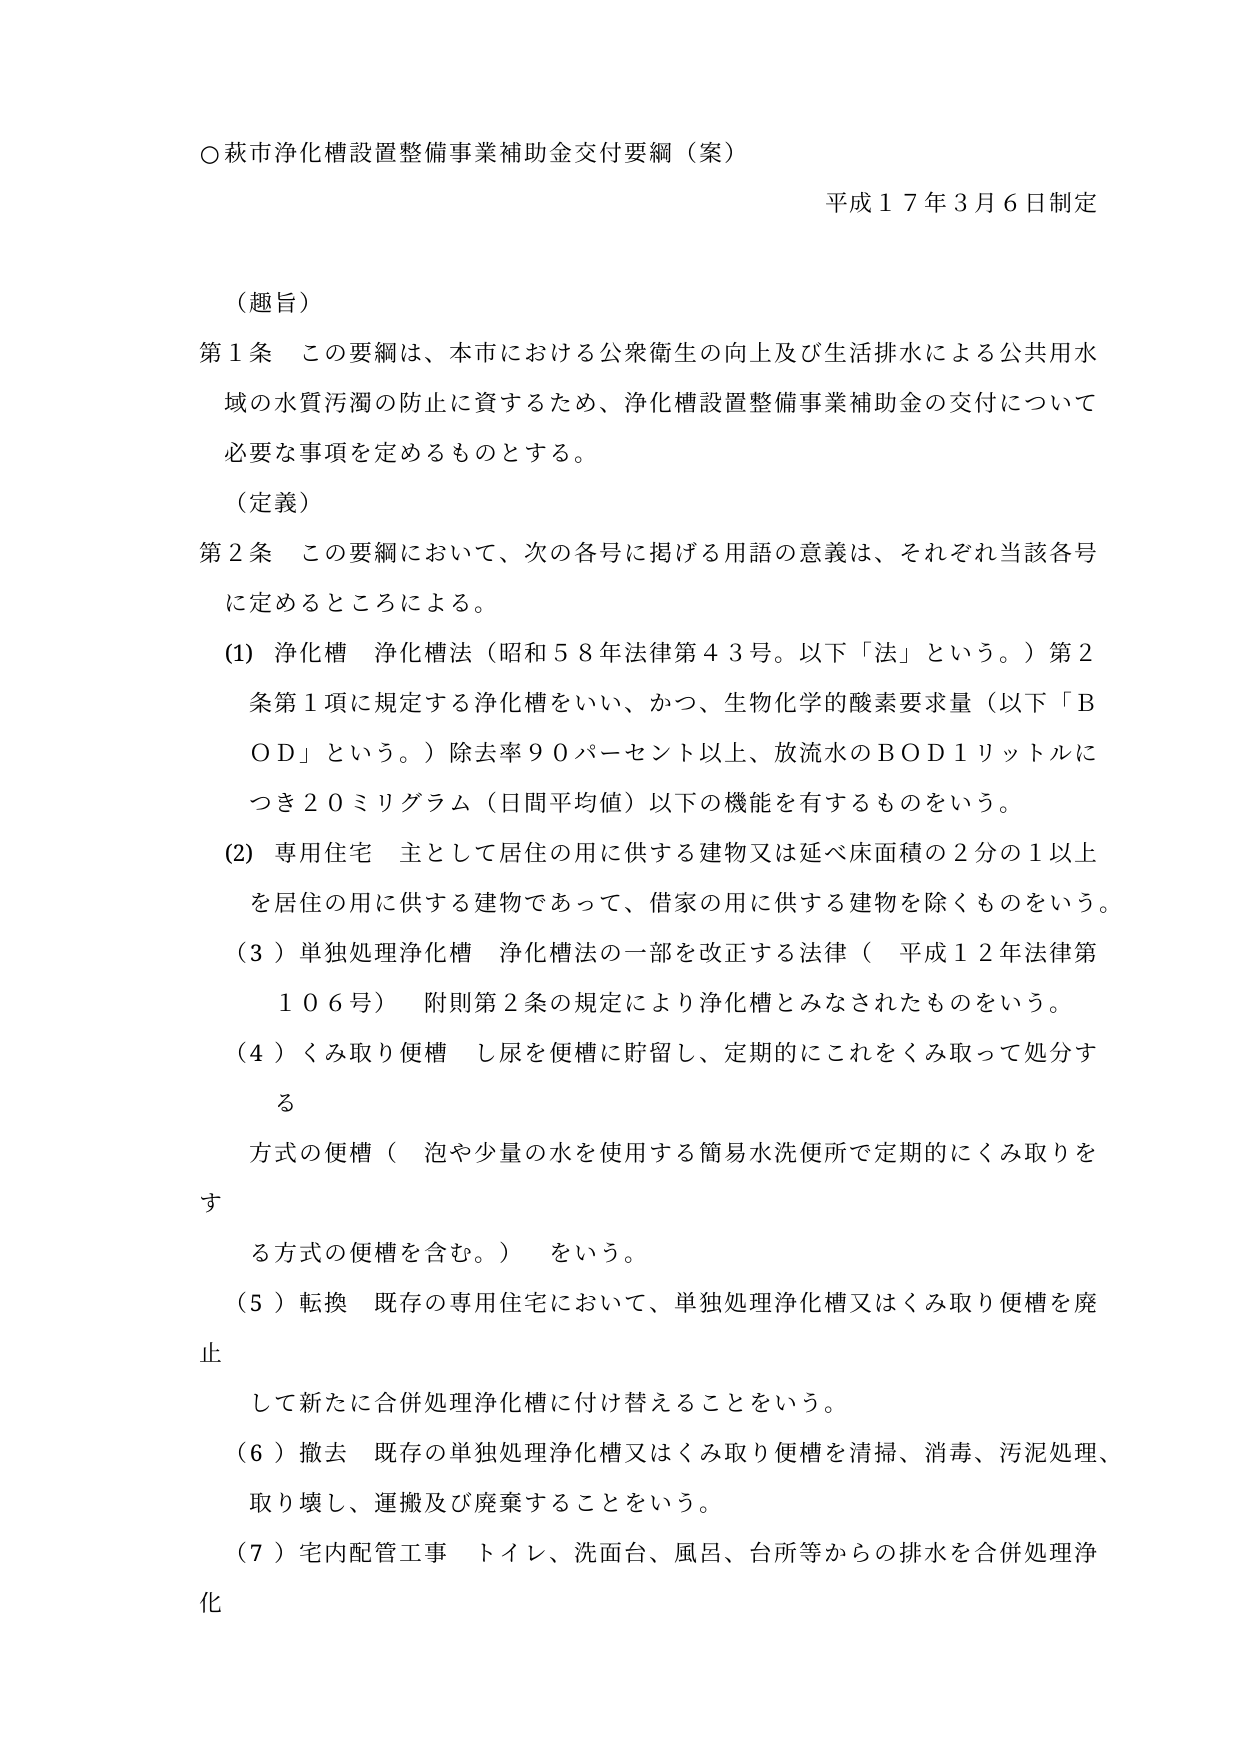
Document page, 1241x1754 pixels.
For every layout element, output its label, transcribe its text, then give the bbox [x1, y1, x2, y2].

text （4）くみ取り便槽 し尿を便槽に貯留し、定期的にこれをくみ取って処分する [212, 1027, 1099, 1127]
text ○萩市浄化槽設置整備事業補助金交付要綱（案） [199, 127, 1099, 177]
text （趣旨） [199, 277, 1099, 327]
text （5）転換 既存の専用住宅において、単独処理浄化槽又はくみ取り便槽を廃止 [199, 1277, 1099, 1377]
text （7）宅内配管工事 トイレ、洗面台、風呂、台所等からの排水を合併処理浄化 [199, 1527, 1099, 1627]
text 第２条 この要綱において、次の各号に掲げる用語の意義は、それぞれ当該各号に定めるところによる。 [199, 527, 1099, 627]
text 第１条 この要綱は、本市における公衆衛生の向上及び生活排水による公共用水域の水質汚濁の防止に資するため、浄化槽設置整備事業補助金の交付について必要な事項を定めるものとする。 [199, 327, 1099, 477]
text 平成１７年３月６日制定 [199, 177, 1099, 227]
text (1) 浄化槽 浄化槽法（昭和５８年法律第４３号。以下「法」という。）第２条第１項に規定する浄化槽をいい、かつ、生物化学的酸素要求量（以下「ＢＯＤ」という。）除去率９０パーセント以上、放流水のＢＯＤ１リットルにつき２０ミリグラム（日間平均値）以下の機能を有するものをいう。 [199, 627, 1099, 827]
text して新たに合併処理浄化槽に付け替えることをいう。 [249, 1377, 1099, 1427]
text る方式の便槽を含む。） をいう。 [199, 1227, 1099, 1277]
text （定義） [199, 477, 1099, 527]
text （6）撤去 既存の単独処理浄化槽又はくみ取り便槽を清掃、消毒、汚泥処理、取り壊し、運搬及び廃棄することをいう。 [212, 1427, 1099, 1527]
text （3）単独処理浄化槽 浄化槽法の一部を改正する法律（ 平成１２年法律第１０６号） 附則第２条の規定により浄化槽とみなされたものをいう。 [212, 927, 1099, 1027]
text (2) 専用住宅 主として居住の用に供する建物又は延べ床面積の２分の１以上を居住の用に供する建物であって、借家の用に供する建物を除くものをいう。 [199, 827, 1099, 927]
text 方式の便槽（ 泡や少量の水を使用する簡易水洗便所で定期的にくみ取りをす [199, 1127, 1099, 1227]
